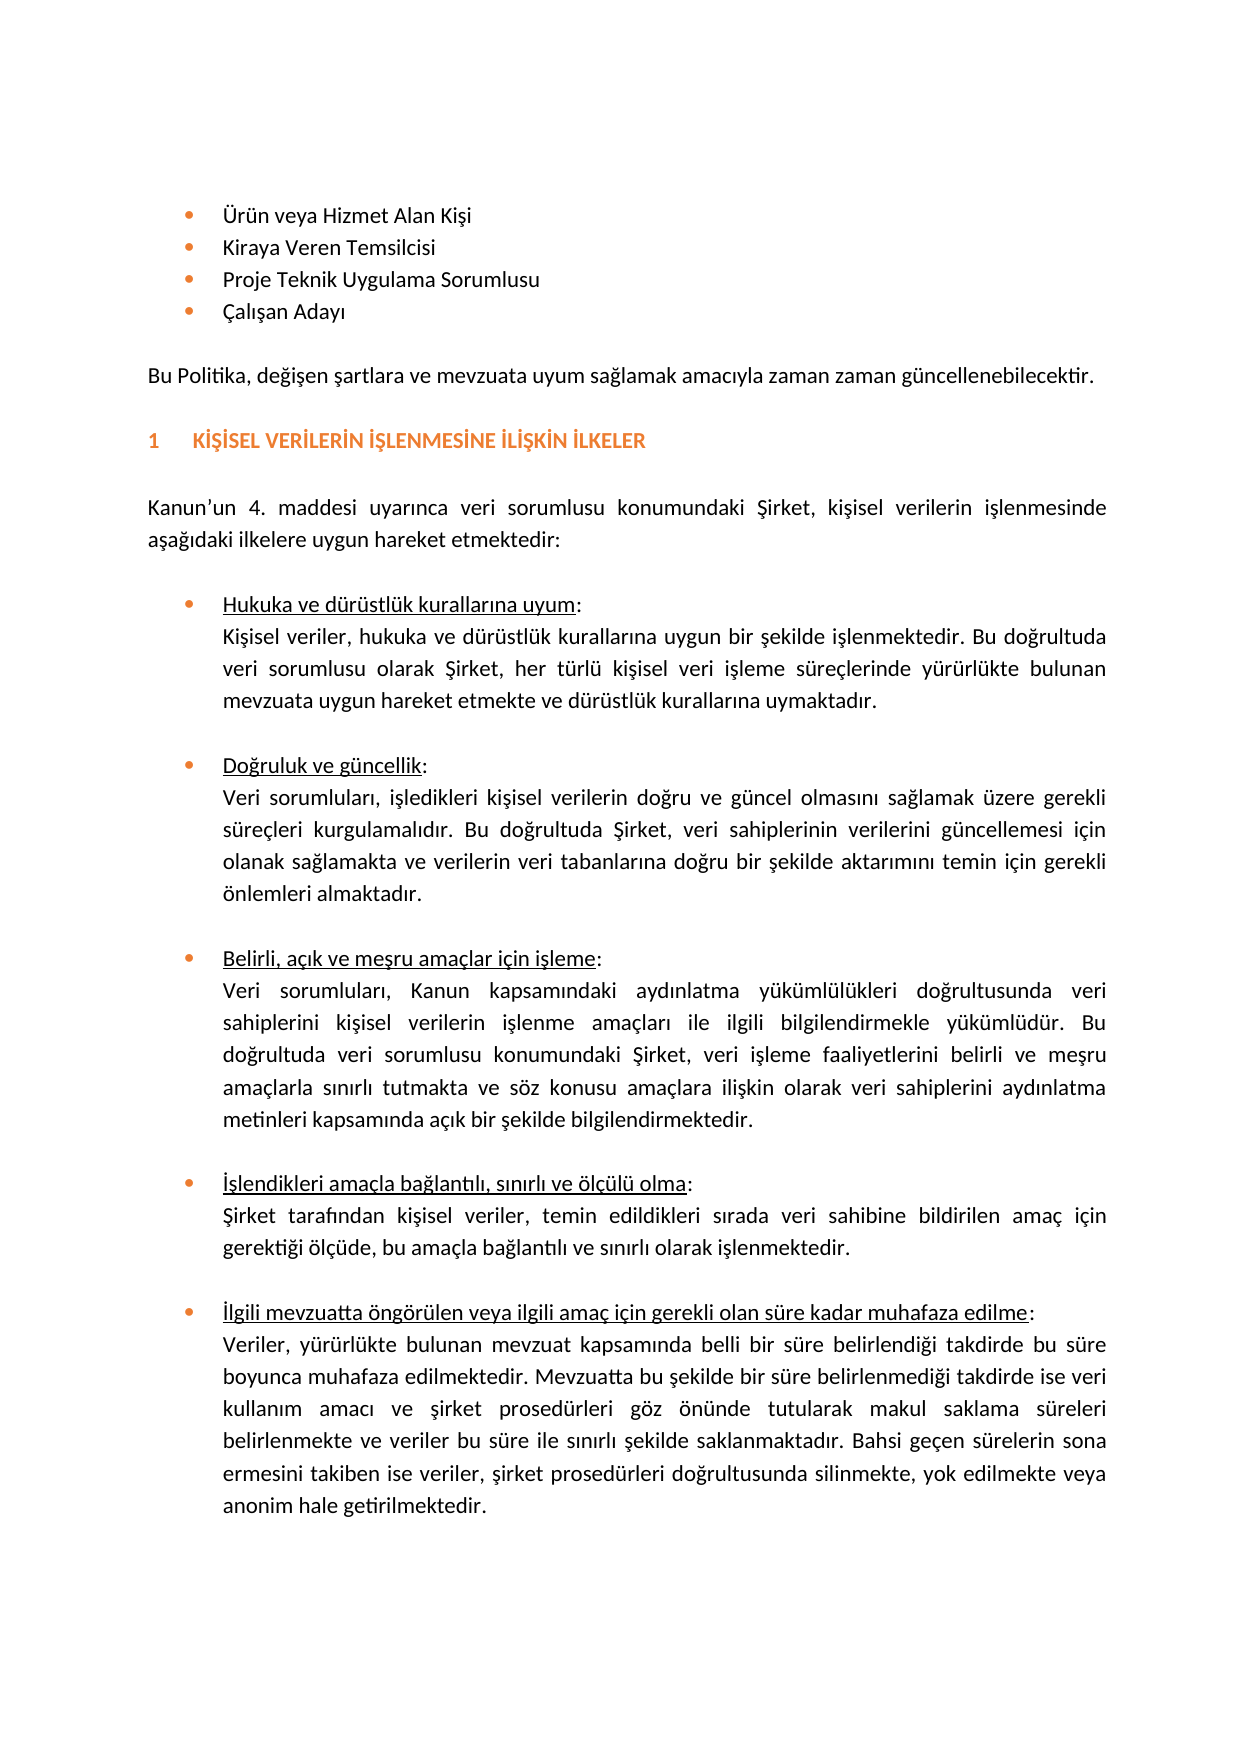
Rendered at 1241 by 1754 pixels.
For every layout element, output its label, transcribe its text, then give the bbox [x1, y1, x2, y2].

text Şirket tarafından kişisel veriler, temin edildikleri sırada veri sahibine bildirilen amaç için gerektiği ölçüde, bu amaçla bağlantılı ve sınırlı olarak işlenmektedir. [223, 1201, 1108, 1262]
list Veri sorumluları, işledikleri kişisel verilerin doğru ve güncel olmasını sağlamak üzere gerekli süreçleri kurgulamalıdır. Bu doğrultuda Şirket, veri sahiplerinin verilerini güncellemesi için olanak sağlamakta ve verilerin veri tabanlarına doğru bir şekilde aktarımını temin için gerekli önlemleri almaktadır. [223, 783, 1108, 907]
list Belirli, açık ve meşru amaçlar için işleme: [185, 944, 1108, 972]
subtitle KİŞİSEL VERİLERİN İŞLENMESİNE İLİŞKİN İLKELER [148, 426, 1108, 454]
list İşlendikleri amaçla bağlantılı, sınırlı ve ölçülü olma: [185, 1169, 1108, 1197]
list Proje Teknik Uygulama Sorumlusu [185, 265, 1108, 293]
list Kişisel veriler, hukuka ve dürüstlük kurallarına uygun bir şekilde işlenmektedir. Bu doğrultuda veri sorumlusu olarak Şirket, her türlü kişisel veri işleme süreçlerinde yürürlükte bulunan mevzuata uygun hareket etmekte ve dürüstlük kurallarına uymaktadır. [223, 622, 1108, 714]
list Veriler, yürürlükte bulunan mevzuat kapsamında belli bir süre belirlendiği takdirde bu süre boyunca muhafaza edilmektedir. Mevzuatta bu şekilde bir süre belirlenmediği takdirde ise veri kullanım amacı ve şirket prosedürleri göz önünde tutularak makul saklama süreleri belirlenmekte ve veriler bu süre ile sınırlı şekilde saklanmaktadır. Bahsi geçen sürelerin sona ermesini takiben ise veriler, şirket prosedürleri doğrultusunda silinmekte, yok edilmekte veya anonim hale getirilmektedir. [223, 1330, 1108, 1519]
list Kiraya Veren Temsilcisi [185, 233, 1108, 261]
list Ürün veya Hizmet Alan Kişi [185, 201, 1108, 229]
list Doğruluk ve güncellik: [185, 751, 1108, 779]
text Veri sorumluları, Kanun kapsamındaki aydınlatma yükümlülükleri doğrultusunda veri sahiplerini kişisel verilerin işlenme amaçları ile ilgili bilgilendirmekle yükümlüdür. Bu doğrultuda veri sorumlusu konumundaki Şirket, veri işleme faaliyetlerini belirli ve meşru amaçlarla sınırlı tutmakta ve söz konusu amaçlara ilişkin olarak veri sahiplerini aydınlatma metinleri kapsamında açık bir şekilde bilgilendirmektedir. [223, 976, 1108, 1133]
list İlgili mevzuatta öngörülen veya ilgili amaç için gerekli olan süre kadar muhafaza edilme: [185, 1298, 1108, 1326]
list Çalışan Adayı [185, 297, 1108, 325]
text Kanun’un 4. maddesi uyarınca veri sorumlusu konumundaki Şirket, kişisel verilerin işlenmesinde aşağıdaki ilkelere uygun hareket etmektedir: [148, 493, 1108, 553]
text Bu Politika, değişen şartlara ve mevzuata uyum sağlamak amacıyla zaman zaman güncellenebilecektir. [148, 362, 1108, 390]
list Hukuka ve dürüstlük kurallarına uyum: [185, 590, 1108, 618]
